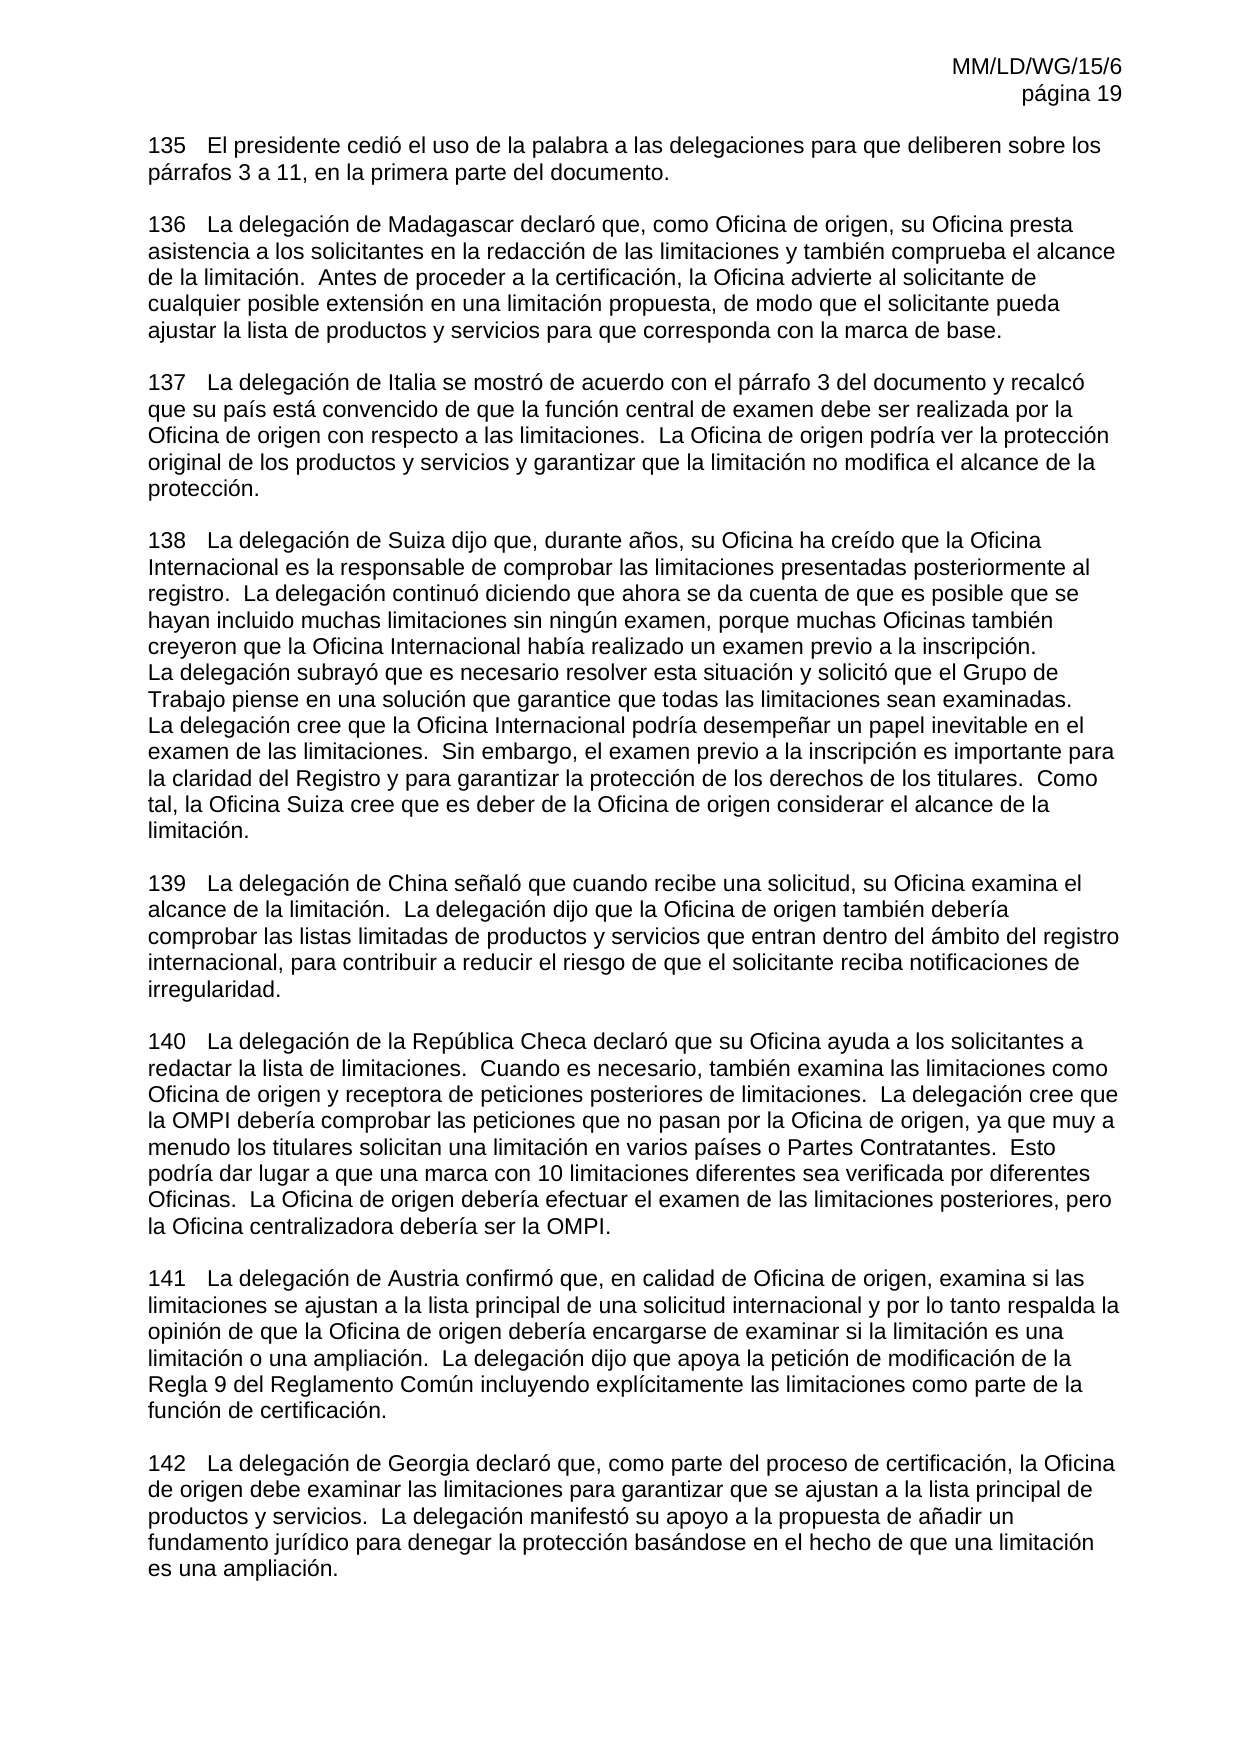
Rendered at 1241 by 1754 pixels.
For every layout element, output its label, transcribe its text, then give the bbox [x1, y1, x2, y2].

text La delegación de la República Checa declaró que su Oficina ayuda a los solicitantes a redactar la lista de limitaciones. Cuando es necesario, también examina las limitaciones como Oficina de origen y receptora de peticiones posteriores de limitaciones. La delegación cree que la OMPI debería comprobar las peticiones que no pasan por la Oficina de origen, ya que muy a menudo los titulares solicitan una limitación en varios países o Partes Contratantes. Esto podría dar lugar a que una marca con 10 limitaciones diferentes sea verificada por diferentes Oficinas. La Oficina de origen debería efectuar el examen de las limitaciones posteriores, pero la Oficina centralizadora debería ser la OMPI. [148, 1028, 1122, 1239]
text La delegación de Madagascar declaró que, como Oficina de origen, su Oficina presta asistencia a los solicitantes en la redacción de las limitaciones y también comprueba el alcance de la limitación. Antes de proceder a la certificación, la Oficina advierte al solicitante de cualquier posible extensión en una limitación propuesta, de modo que el solicitante pueda ajustar la lista de productos y servicios para que corresponda con la marca de base. [148, 211, 1122, 343]
text La delegación de Georgia declaró que, como parte del proceso de certificación, la Oficina de origen debe examinar las limitaciones para garantizar que se ajustan a la lista principal de productos y servicios. La delegación manifestó su apoyo a la propuesta de añadir un fundamento jurídico para denegar la protección basándose en el hecho de que una limitación es una ampliación. [148, 1450, 1122, 1582]
text El presidente cedió el uso de la palabra a las delegaciones para que deliberen sobre los párrafos 3 a 11, en la primera parte del documento. [148, 132, 1122, 185]
text La delegación de Suiza dijo que, durante años, su Oficina ha creído que la Oficina Internacional es la responsable de comprobar las limitaciones presentadas posteriormente al registro. La delegación continuó diciendo que ahora se da cuenta de que es posible que se hayan incluido muchas limitaciones sin ningún examen, porque muchas Oficinas también creyeron que la Oficina Internacional había realizado un examen previo a la inscripción. La delegación subrayó que es necesario resolver esta situación y solicitó que el Grupo de Trabajo piense en una solución que garantice que todas las limitaciones sean examinadas. La delegación cree que la Oficina Internacional podría desempeñar un papel inevitable en el examen de las limitaciones. Sin embargo, el examen previo a la inscripción es importante para la claridad del Registro y para garantizar la protección de los derechos de los titulares. Como tal, la Oficina Suiza cree que es deber de la Oficina de origen considerar el alcance de la limitación. [148, 527, 1122, 844]
text La delegación de Austria confirmó que, en calidad de Oficina de origen, examina si las limitaciones se ajustan a la lista principal de una solicitud internacional y por lo tanto respalda la opinión de que la Oficina de origen debería encargarse de examinar si la limitación es una limitación o una ampliación. La delegación dijo que apoya la petición de modificación de la Regla 9 del Reglamento Común incluyendo explícitamente las limitaciones como parte de la función de certificación. [148, 1265, 1122, 1423]
text La delegación de China señaló que cuando recibe una solicitud, su Oficina examina el alcance de la limitación. La delegación dijo que la Oficina de origen también debería comprobar las listas limitadas de productos y servicios que entran dentro del ámbito del registro internacional, para contribuir a reducir el riesgo de que el solicitante reciba notificaciones de irregularidad. [148, 870, 1122, 1002]
text La delegación de Italia se mostró de acuerdo con el párrafo 3 del documento y recalcó que su país está convencido de que la función central de examen debe ser realizada por la Oficina de origen con respecto a las limitaciones. La Oficina de origen podría ver la protección original de los productos y servicios y garantizar que la limitación no modifica el alcance de la protección. [148, 369, 1122, 501]
